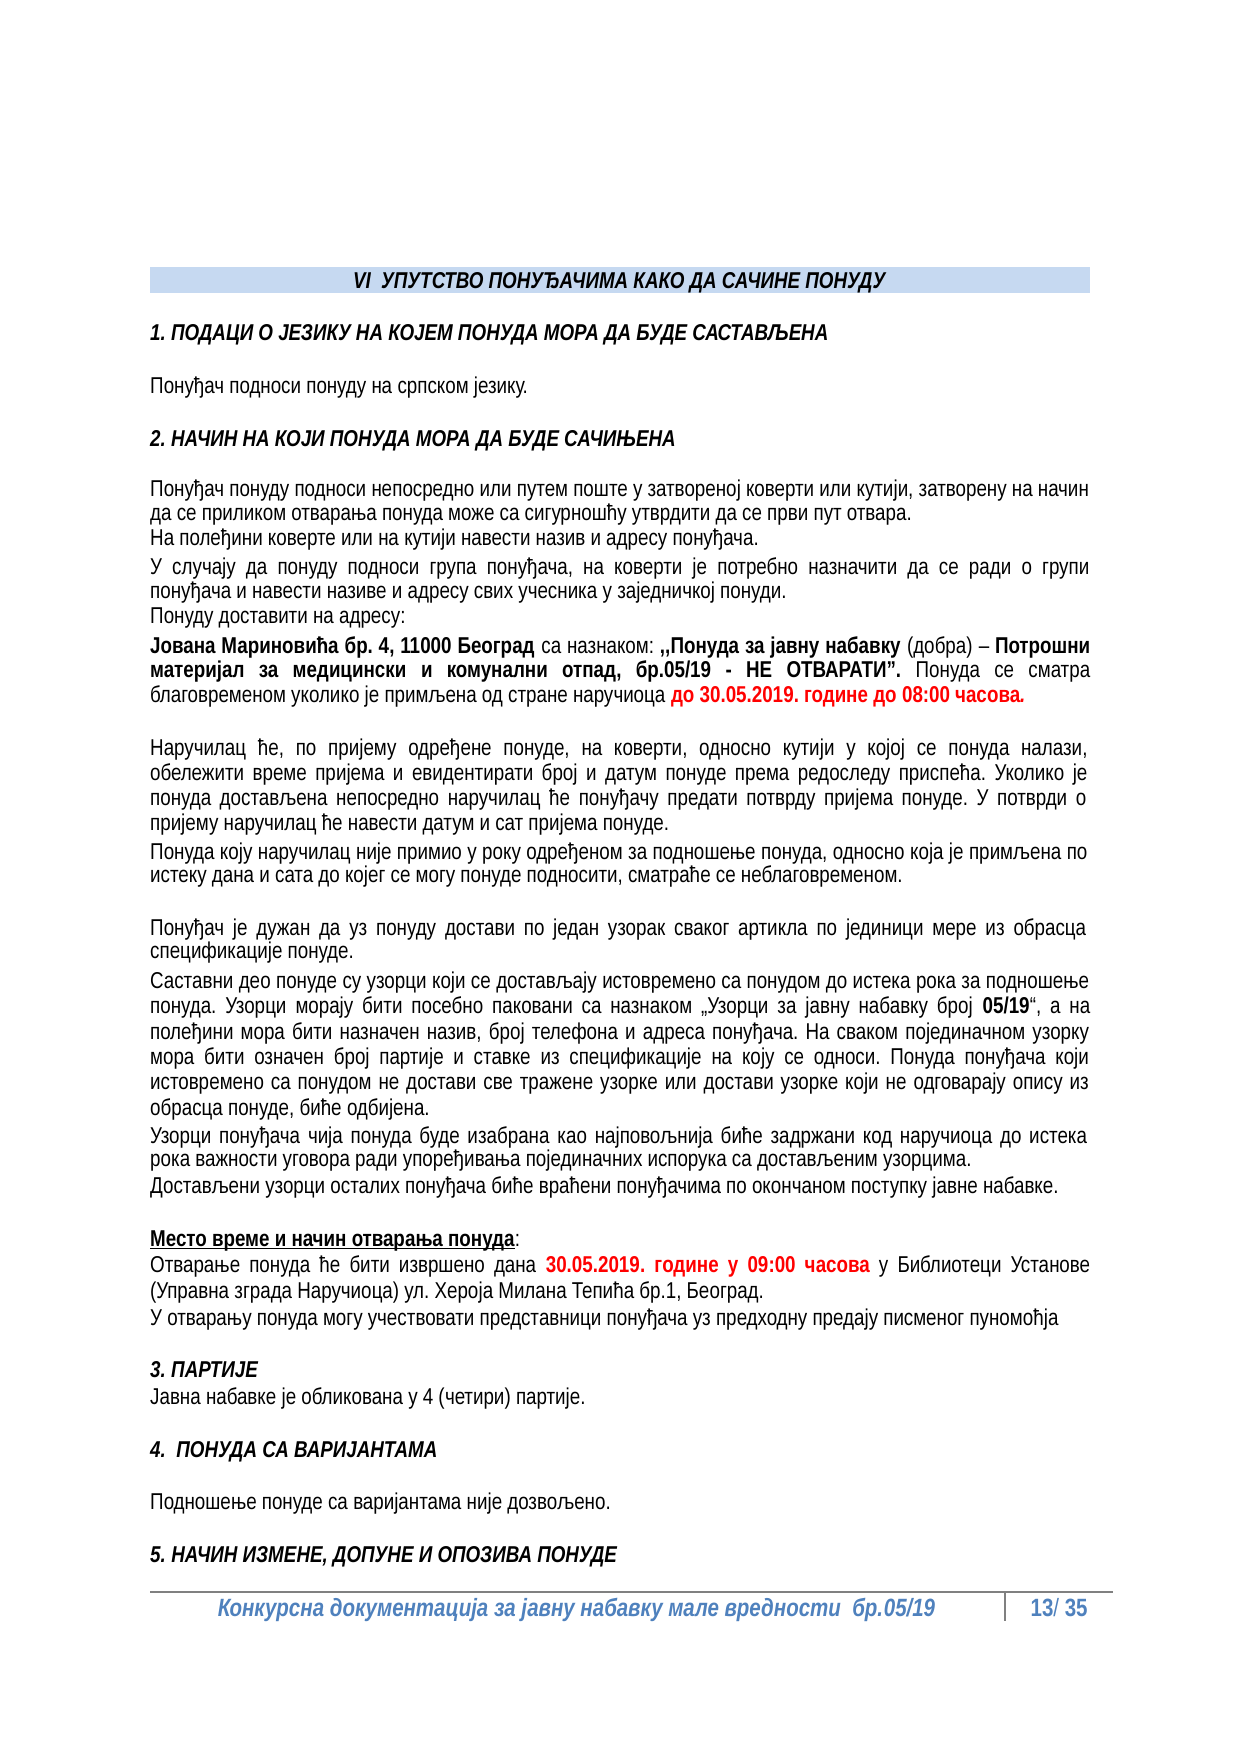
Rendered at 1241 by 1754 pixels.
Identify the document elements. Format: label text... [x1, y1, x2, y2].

text 3. ПАРТИЈЕ [150, 1356, 1090, 1383]
text Понуђач је дужан да уз понуду достави по један узорак сваког артикла по јединици мере из обрасца спецификације понуде. [150, 916, 1088, 964]
text Подношење понуде са варијантама није дозвољено. [150, 1488, 1090, 1514]
text Понуђач понуду подноси непосредно или путем поште у затвореној коверти или кутији, затворену на начин да се приликом отварања понуда може са сигурношћу утврдити да се први пут отвара. [150, 477, 1090, 525]
text Узорци понуђача чија понуда буде изабрана као најповољнија биће задржани код наручиоца до истека рока важности уговора ради упоређивања појединачних испорука са достављеним узорцима. [150, 1124, 1088, 1172]
text Достављени узорци осталих понуђача биће враћени понуђачима по окончаном поступку јавне набавке. [150, 1172, 1090, 1198]
text Место време и начин отварања понуда: [150, 1225, 1090, 1251]
text Јавна набавке је обликована у 4 (четири) партије. [150, 1383, 1090, 1409]
text 4. ПОНУДА СА ВАРИЈАНТАМА [150, 1436, 1090, 1462]
text Понуђач подноси понуду на српском језику. [150, 372, 1090, 398]
text Понуду доставити на адресу: [150, 603, 1090, 629]
text На полеђини коверте или на кутији навести назив и адресу понуђача. [150, 525, 1090, 551]
text VI УПУТСТВО ПОНУЂАЧИМА КАКО ДА САЧИНЕ ПОНУДУ [150, 267, 1090, 293]
text Наручилац ће, по пријему одређене понуде, на коверти, односно кутији у којој се понуда налази, обележити време пријема и евидентирати број и датум понуде према редоследу приспећа. Уколико је понуда достављена непосредно наручилац ће понуђачу предати потврду пријема понуде. У потврди о пријему наручилац ће навести датум и сат пријема понуде. [150, 736, 1088, 835]
text 5. НАЧИН ИЗМЕНЕ, ДОПУНЕ И ОПОЗИВА ПОНУДЕ [150, 1541, 1090, 1567]
text 1. ПОДАЦИ О ЈЕЗИКУ НА КОЈЕМ ПОНУДА МОРА ДА БУДЕ САСТАВЉЕНА [150, 319, 1090, 346]
text Саставни део понуде су узорци који се достављају истовремено са понудом до истека рока за подношење понуда. Узорци морају бити посебно паковани са назнаком „Узорци за јавну набавку број 05/19“, а на полеђини мора бити назначен назив, број телефона и адреса понуђача. На сваком појединачном узорку мора бити означен број партије и ставке из спецификације на коју се односи. Понуда понуђача који истовремено са понудом не достави све тражене узорке или достави узорке који не одговарају опису из обрасца понуде, биће одбијена. [150, 968, 1090, 1120]
text Отварање понуда ће бити извршено дана 30.05.2019. године у 09:00 часова у Библиотеци Установе (Управна зграда Наручиоца) ул. Хероја Милана Тепића бр.1, Београд. [150, 1251, 1090, 1304]
text У случају да понуду подноси група понуђача, на коверти је потребно назначити да се ради о групи понуђача и навести називе и адресу свих учесника у заједничкој понуди. [150, 556, 1090, 603]
text 2. НАЧИН НА КОЈИ ПОНУДА МОРА ДА БУДЕ САЧИЊЕНА [150, 425, 1090, 451]
text Јована Мариновића бр. 4, 11000 Београд са назнаком: ,,Понуда за јавну набавку (добра) – Потрошни материјал за медицински и комунални отпад, бр.05/19 - НЕ ОТВАРАТИ”. Понуда се сматра благовременом уколико је примљена од стране наручиоца до 30.05.2019. године до 08:00 часова. [150, 634, 1090, 707]
text У отварању понуда могу учествовати представници понуђача уз предходну предају писменог пуномоћја [150, 1304, 1090, 1330]
text Понуда коју наручилац није примио у року одређеном за подношење понуда, односно која је примљена по истеку дана и сата до којег се могу понуде подносити, сматраће се неблаговременом. [150, 840, 1088, 888]
